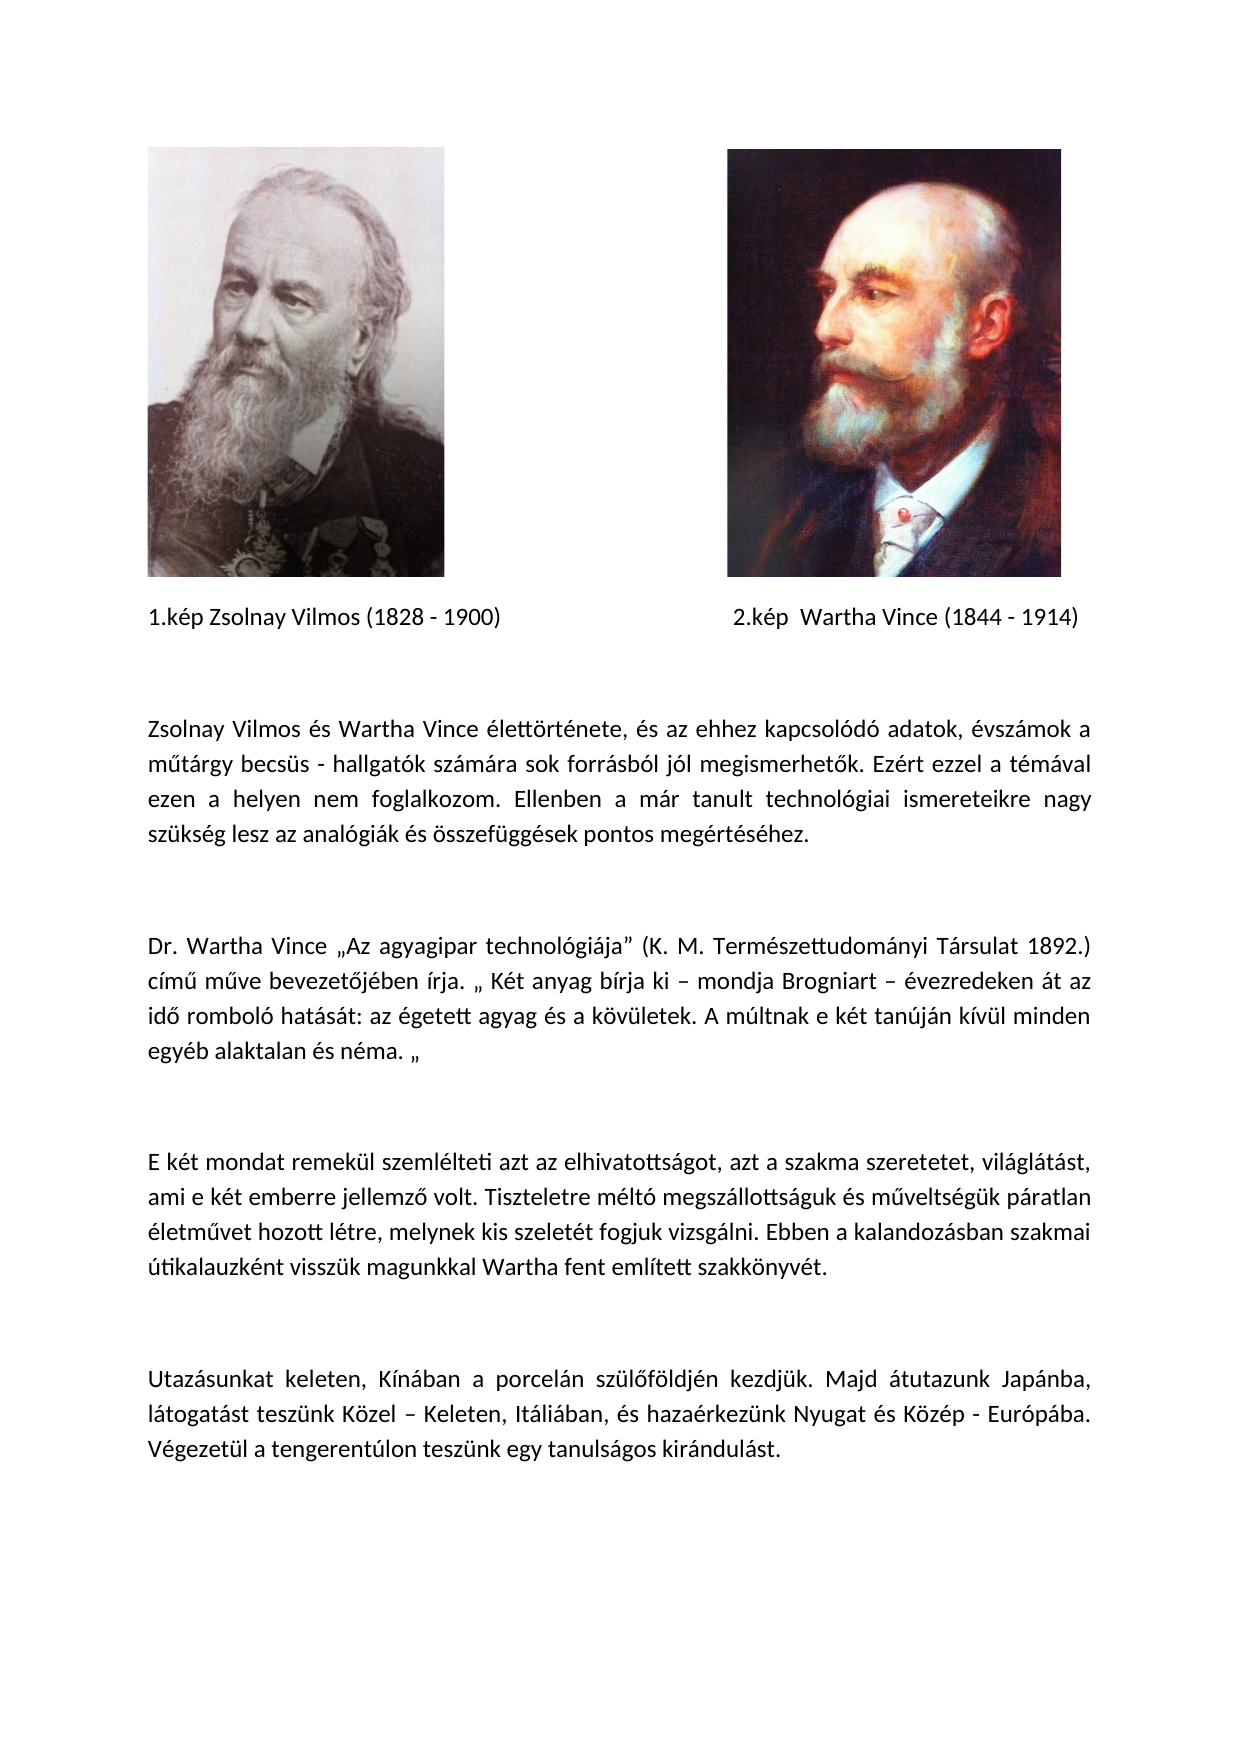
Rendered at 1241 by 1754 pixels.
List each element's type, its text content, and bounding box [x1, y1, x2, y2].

text E két mondat remekül szemlélteti azt az elhivatottságot, azt a szakma szeretetet, világlátást, ami e két emberre jellemző volt. Tiszteletre méltó megszállottságuk és műveltségük páratlan életművet hozott létre, melynek kis szeletét fogjuk vizsgálni. Ebben a kalandozásban szakmai útikalauzként visszük magunkkal Wartha fent említett szakkönyvét. [148, 1147, 1093, 1282]
text Zsolnay Vilmos és Wartha Vince élettörténete, és az ehhez kapcsolódó adatok, évszámok a műtárgy becsüs - hallgatók számára sok forrásból jól megismerhetők. Ezért ezzel a témával ezen a helyen nem foglalkozom. Ellenben a már tanult technológiai ismereteikre nagy szükség lesz az analógiák és összefüggések pontos megértéséhez. [148, 713, 1093, 849]
text 1.kép Zsolnay Vilmos (1828 - 1900) 2.kép Wartha Vince (1844 - 1914) [148, 602, 1093, 632]
picture [147, 147, 445, 577]
text Dr. Wartha Vince „Az agyagipar technológiája” (K. M. Természettudományi Társulat 1892.) című műve bevezetőjében írja. „ Két anyag bírja ki – mondja Brogniart – évezredeken át az idő romboló hatását: az égetett agyag és a kövületek. A múltnak e két tanúján kívül minden egyéb alaktalan és néma. „ [148, 930, 1093, 1065]
text Utazásunkat keleten, Kínában a porcelán szülőföldjén kezdjük. Majd átutazunk Japánba, látogatást teszünk Közel – Keleten, Itáliában, és hazaérkezünk Nyugat és Közép - Európába. Végezetül a tengerentúlon teszünk egy tanulságos kirándulást. [148, 1363, 1093, 1464]
picture [727, 149, 1062, 577]
